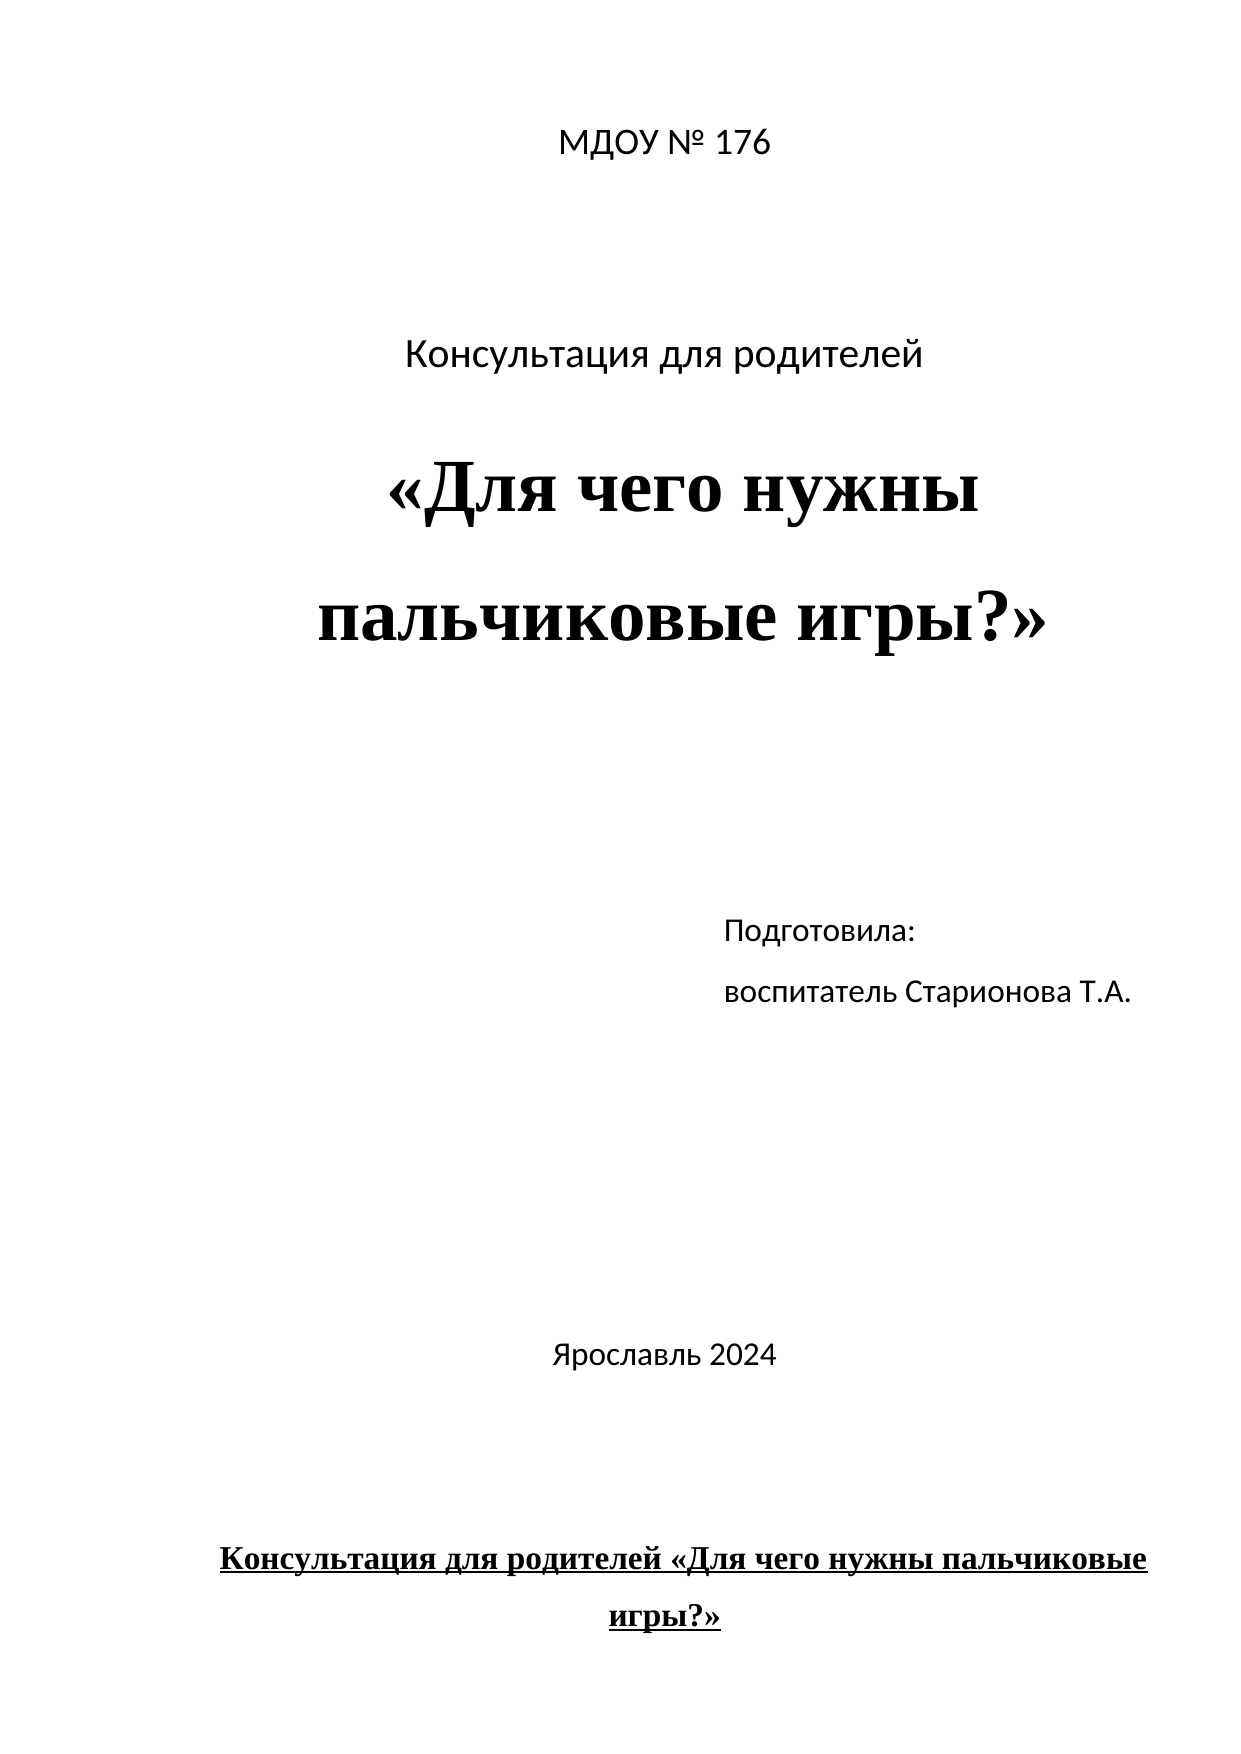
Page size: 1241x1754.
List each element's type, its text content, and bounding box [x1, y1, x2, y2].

text Ярославль 2024 [177, 1333, 1152, 1404]
text Консультация для родителей [177, 327, 1152, 378]
text пальчиковые игры?» [177, 570, 1152, 657]
text воспитатель Старионова Т.А. [177, 969, 1152, 1010]
text МДОУ № 176 [177, 118, 1152, 164]
text Консультация для родителей «Для чего нужны пальчиковые игры?» [177, 1538, 1152, 1634]
text «Для чего нужны [177, 441, 1152, 527]
text Подготовила: [177, 909, 1152, 950]
